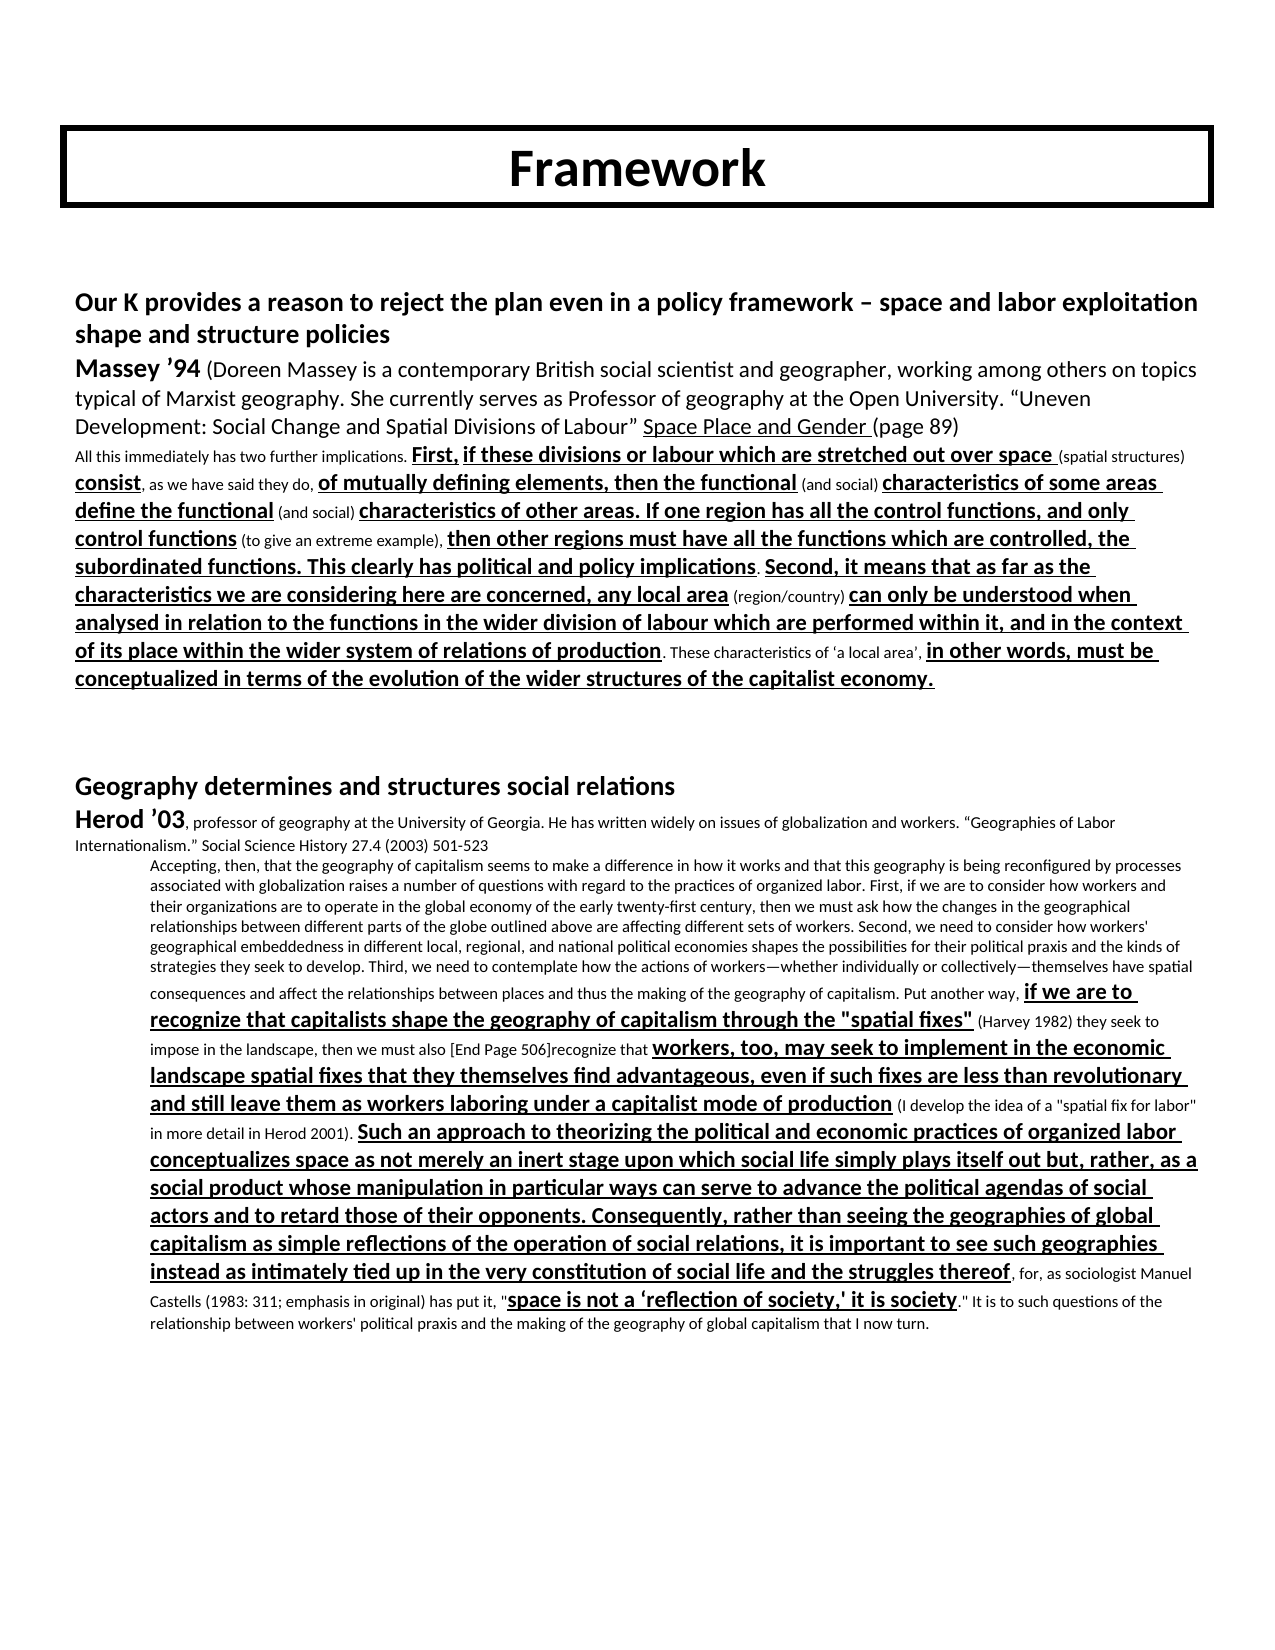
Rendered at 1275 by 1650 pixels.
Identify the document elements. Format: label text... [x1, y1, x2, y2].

subtitle Geography determines and structures social relations [75, 769, 1200, 802]
subtitle Framework [67, 131, 1208, 202]
text All this immediately has two further implications. First, if these divisions or labour which are stretched out over space (spatial structures) consist, as we have said they do, of mutually defining elements, then the functional (and social) characteristics of some areas define the functional (and social) characteristics of other areas. If one region has all the control functions, and only control functions (to give an extreme example), then other regions must have all the functions which are controlled, the subordinated functions. This clearly has political and policy implications. Second, it means that as far as the characteristics we are considering here are concerned, any local area (region/country) can only be understood when analysed in relation to the functions in the wider division of labour which are performed within it, and in the context of its place within the wider system of relations of production. These characteristics of ‘a local area’, in other words, must be conceptualized in terms of the evolution of the wider structures of the capitalist economy. [75, 440, 1200, 692]
subtitle Our K provides a reason to reject the plan even in a policy framework – space and labor exploitation shape and structure policies [75, 285, 1200, 351]
text Massey ’94 (Doreen Massey is a contemporary British social scientist and geographer, working among others on topics typical of Marxist geography. She currently serves as Professor of geography at the Open University. “Uneven Development: Social Change and Spatial Divisions of Labour” Space Place and Gender (page 89) [75, 351, 1200, 440]
text Herod ’03, professor of geography at the University of Georgia. He has written widely on issues of globalization and workers. “Geographies of Labor Internationalism.” Social Science History 27.4 (2003) 501-523 [75, 802, 1200, 855]
text Accepting, then, that the geography of capitalism seems to make a difference in how it works and that this geography is being reconfigured by processes associated with globalization raises a number of questions with regard to the practices of organized labor. First, if we are to consider how workers and their organizations are to operate in the global economy of the early twenty-first century, then we must ask how the changes in the geographical relationships between different parts of the globe outlined above are affecting different sets of workers. Second, we need to consider how workers' geographical embeddedness in different local, regional, and national political economies shapes the possibilities for their political praxis and the kinds of strategies they seek to develop. Third, we need to contemplate how the actions of workers—whether individually or collectively—themselves have spatial consequences and affect the relationships between places and thus the making of the geography of capitalism. Put another way, if we are to recognize that capitalists shape the geography of capitalism through the "spatial fixes" (Harvey 1982) they seek to impose in the landscape, then we must also [End Page 506]recognize that workers, too, may seek to implement in the economic landscape spatial fixes that they themselves find advantageous, even if such fixes are less than revolutionary and still leave them as workers laboring under a capitalist mode of production (I develop the idea of a "spatial fix for labor" in more detail in Herod 2001). Such an approach to theorizing the political and economic practices of organized labor conceptualizes space as not merely an inert stage upon which social life simply plays itself out but, rather, as a social product whose manipulation in particular ways can serve to advance the political agendas of social actors and to retard those of their opponents. Consequently, rather than seeing the geographies of global capitalism as simple reflections of the operation of social relations, it is important to see such geographies instead as intimately tied up in the very constitution of social life and the struggles thereof, for, as sociologist Manuel Castells (1983: 311; emphasis in original) has put it, "space is not a ‘reflection of society,' it is society." It is to such questions of the relationship between workers' political praxis and the making of the geography of global capitalism that I now turn. [150, 855, 1200, 1334]
